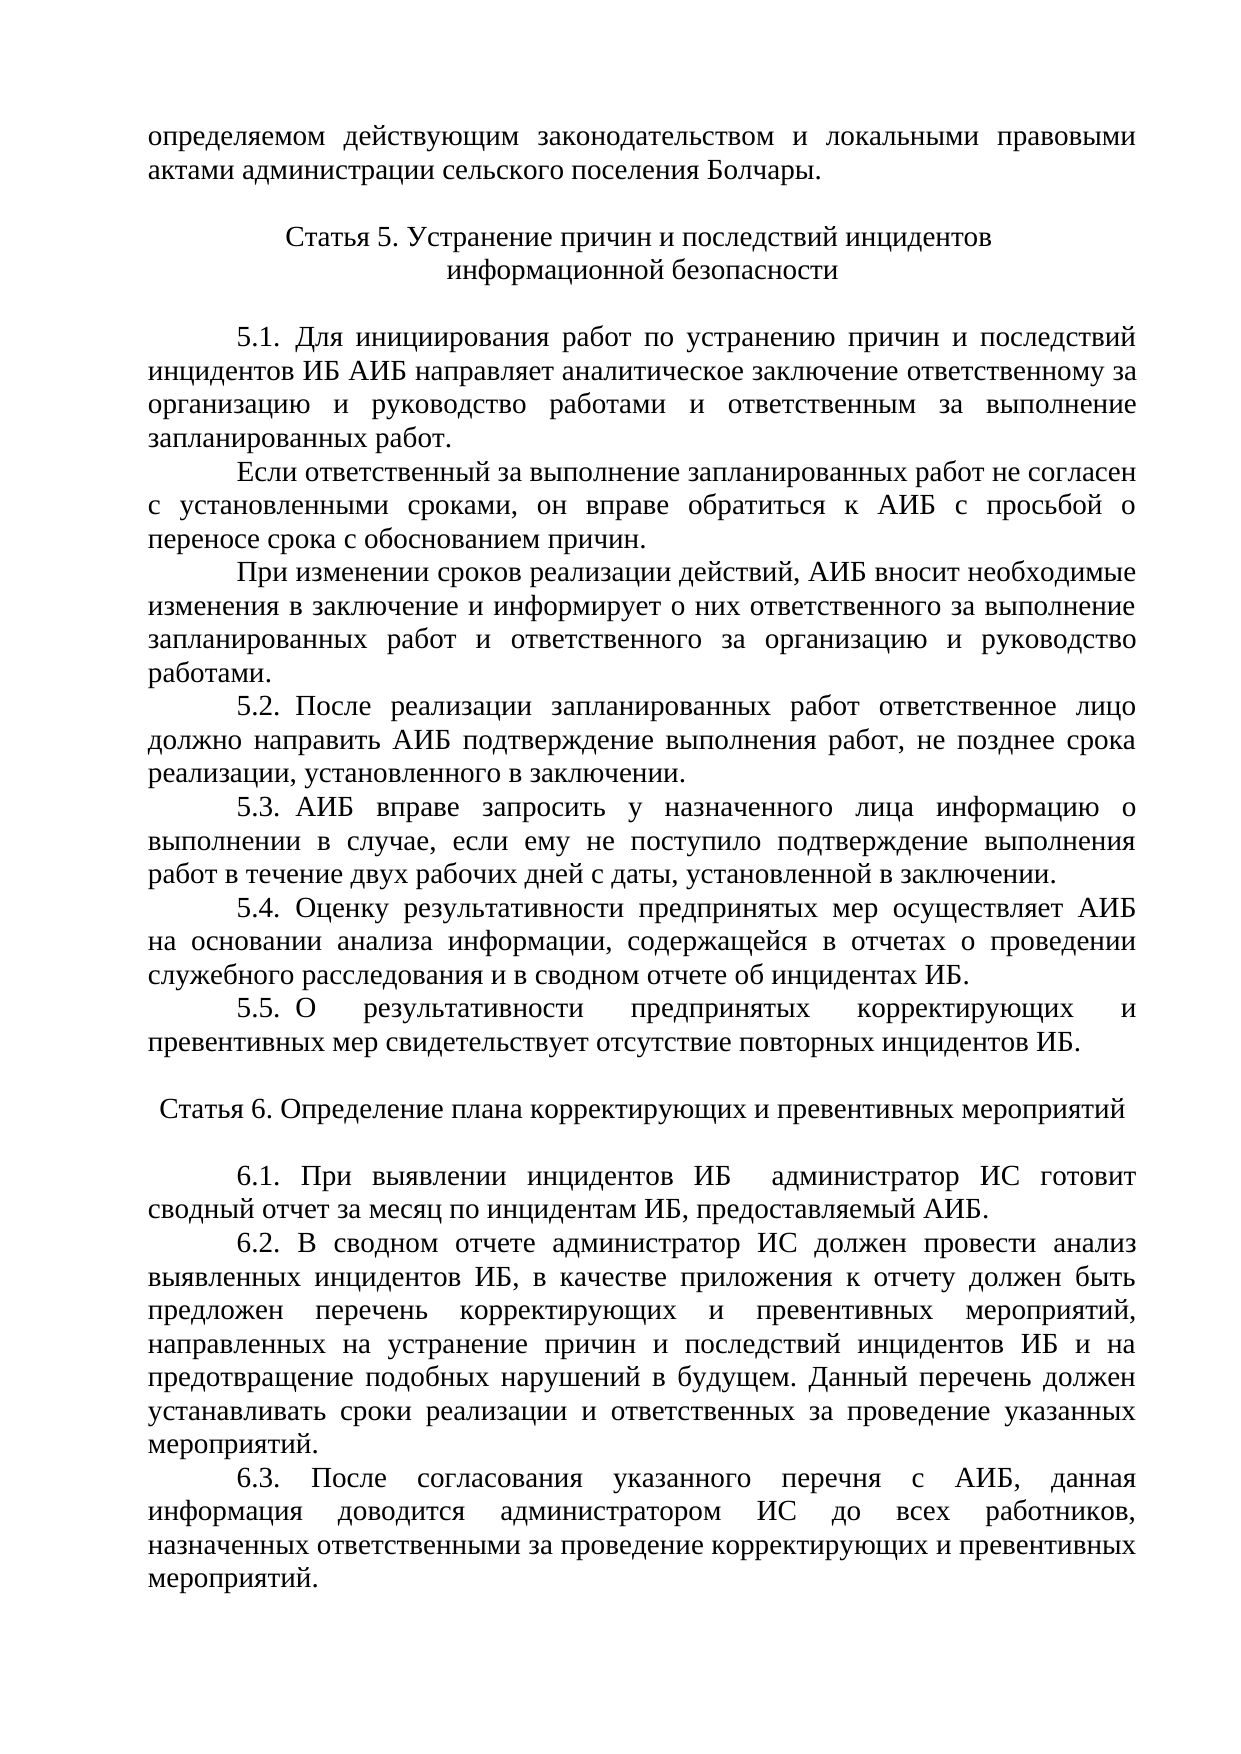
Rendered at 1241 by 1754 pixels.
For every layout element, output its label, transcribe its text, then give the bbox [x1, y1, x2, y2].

list При выявлении инцидентов ИБ администратор ИС готовит сводный отчет за месяц по инцидентам ИБ, предоставляемый АИБ. [148, 1158, 1137, 1225]
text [148, 118, 1137, 185]
list В сводном отчете администратор ИС должен провести анализ выявленных инцидентов ИБ, в качестве приложения к отчету должен быть предложен перечень корректирующих и превентивных мероприятий, направленных на устранение причин и последствий инцидентов ИБ и на предотвращение подобных нарушений в будущем. Данный перечень должен устанавливать сроки реализации и ответственных за проведение указанных мероприятий. [148, 1225, 1137, 1460]
list АИБ вправе запросить у назначенного лица информацию о выполнении в случае, если ему не поступило подтверждение выполнения работ в течение двух рабочих дней с даты, установленной в заключении. [148, 789, 1137, 890]
list О результативности предпринятых корректирующих и превентивных мер свидетельствует отсутствие повторных инцидентов ИБ. [148, 990, 1137, 1057]
text Статья 5. Устранение причин и последствий инцидентов информационной безопасности [148, 219, 1137, 286]
text Если ответственный за выполнение запланированных работ не согласен с установленными сроками, он вправе обратиться к АИБ с просьбой о переносе срока с обоснованием причин. [148, 454, 1137, 554]
text При изменении сроков реализации действий, АИБ вносит необходимые изменения в заключение и информирует о них ответственного за выполнение запланированных работ и ответственного за организацию и руководство работами. [148, 554, 1137, 688]
list После реализации запланированных работ ответственное лицо должно направить АИБ подтверждение выполнения работ, не позднее срока реализации, установленного в заключении. [148, 688, 1137, 789]
text Статья 6. Определение плана корректирующих и превентивных мероприятий [148, 1091, 1137, 1124]
list После согласования указанного перечня с АИБ, данная информация доводится администратором ИС до всех работников, назначенных ответственными за проведение корректирующих и превентивных мероприятий. [148, 1460, 1137, 1594]
list Для инициирования работ по устранению причин и последствий инцидентов ИБ АИБ направляет аналитическое заключение ответственному за организацию и руководство работами и ответственным за выполнение запланированных работ. [148, 319, 1137, 454]
list Оценку результативности предпринятых мер осуществляет АИБ на основании анализа информации, содержащейся в отчетах о проведении служебного расследования и в сводном отчете об инцидентах ИБ. [148, 890, 1137, 990]
